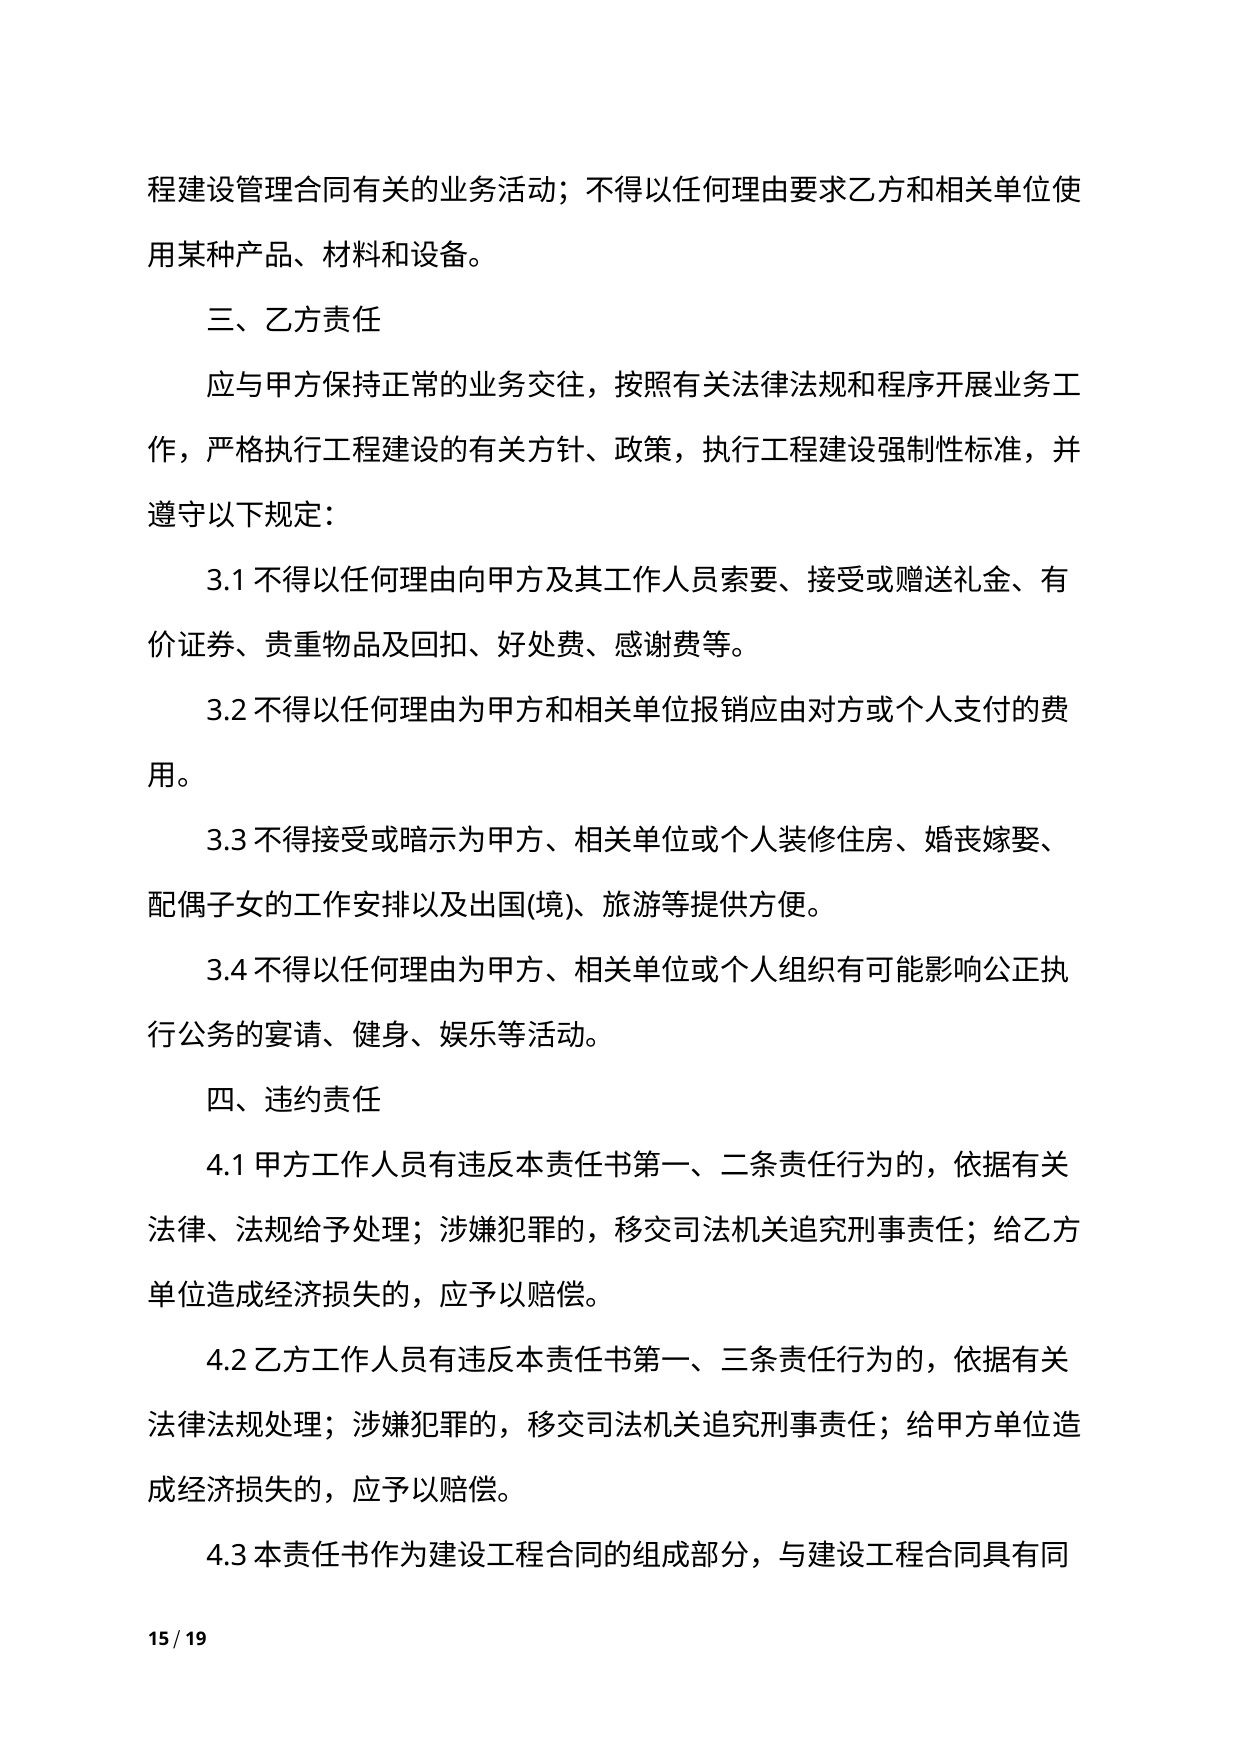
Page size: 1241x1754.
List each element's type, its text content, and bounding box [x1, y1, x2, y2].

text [148, 155, 1093, 285]
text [148, 1520, 1093, 1585]
text 应与甲方保持正常的业务交往，按照有关法律法规和程序开展业务工作，严格执行工程建设的有关方针、政策，执行工程建设强制性标准，并遵守以下规定： [148, 350, 1093, 545]
text 3.1不得以任何理由向甲方及其工作人员索要、接受或赠送礼金、有价证券、贵重物品及回扣、好处费、感谢费等。 [148, 545, 1093, 675]
text 4.2乙方工作人员有违反本责任书第一、三条责任行为的，依据有关法律法规处理；涉嫌犯罪的，移交司法机关追究刑事责任；给甲方单位造成经济损失的，应予以赔偿。 [148, 1325, 1093, 1520]
text 3.2不得以任何理由为甲方和相关单位报销应由对方或个人支付的费用。 [148, 675, 1093, 805]
text 三、乙方责任 [148, 285, 1093, 350]
text 3.3不得接受或暗示为甲方、相关单位或个人装修住房、婚丧嫁娶、配偶子女的工作安排以及出国(境)、旅游等提供方便。 [148, 805, 1093, 935]
text 四、违约责任 [148, 1065, 1093, 1130]
text 3.4不得以任何理由为甲方、相关单位或个人组织有可能影响公正执行公务的宴请、健身、娱乐等活动。 [148, 935, 1093, 1065]
text 4.1甲方工作人员有违反本责任书第一、二条责任行为的，依据有关法律、法规给予处理；涉嫌犯罪的，移交司法机关追究刑事责任；给乙方单位造成经济损失的，应予以赔偿。 [148, 1130, 1093, 1325]
